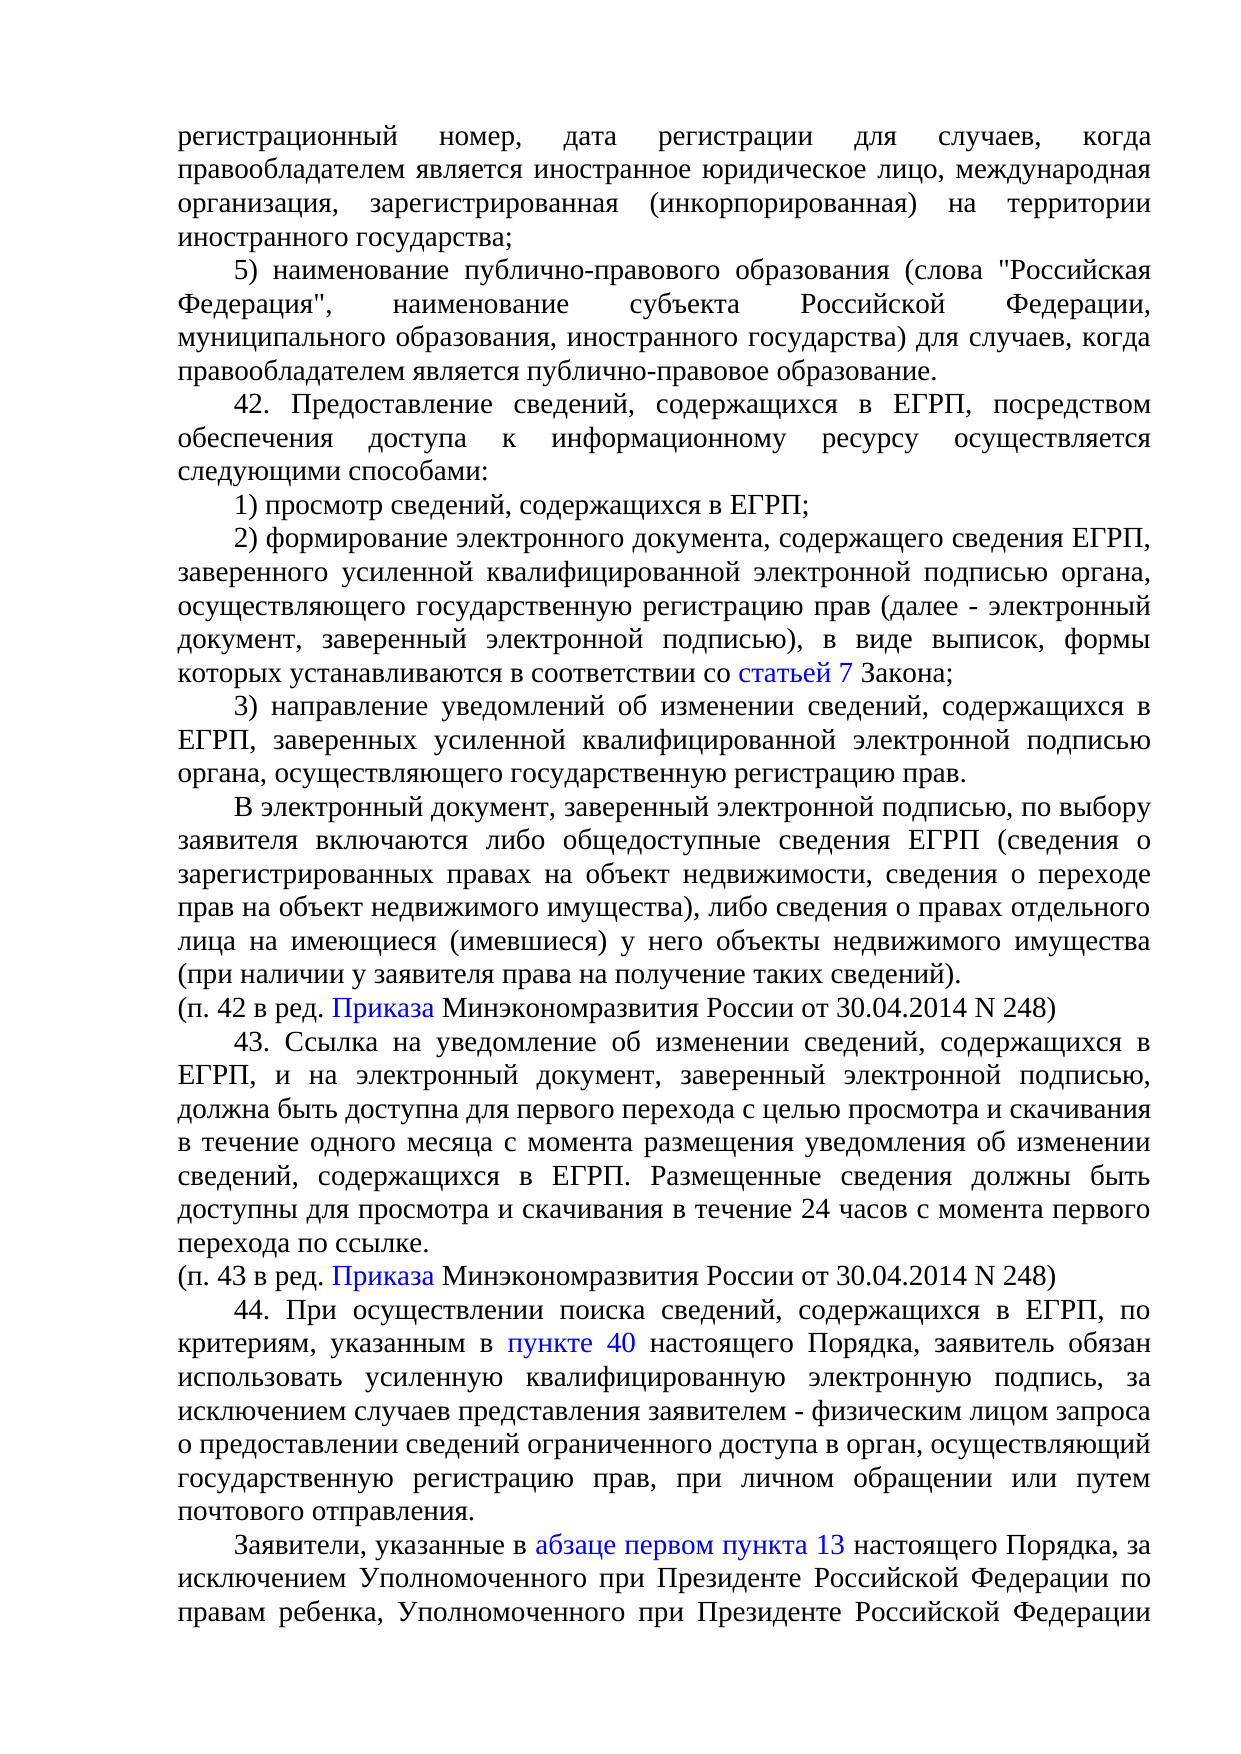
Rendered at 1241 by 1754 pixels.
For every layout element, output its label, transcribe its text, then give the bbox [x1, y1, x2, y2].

text (п. 43 в ред. Приказа Минэкономразвития России от 30.04.2014 N 248) [177, 1258, 1152, 1292]
text 3) направление уведомлений об изменении сведений, содержащихся в ЕГРП, заверенных усиленной квалифицированной электронной подписью органа, осуществляющего государственную регистрацию прав. [177, 688, 1152, 789]
text 5) наименование публично-правового образования (слова "Российская Федерация", наименование субъекта Российской Федерации, муниципального образования, иностранного государства) для случаев, когда правообладателем является публично-правовое образование. [177, 252, 1152, 386]
text (п. 42 в ред. Приказа Минэкономразвития России от 30.04.2014 N 248) [177, 990, 1152, 1024]
text 44. При осуществлении поиска сведений, содержащихся в ЕГРП, по критериям, указанным в пункте 40 настоящего Порядка, заявитель обязан использовать усиленную квалифицированную электронную подпись, за исключением случаев представления заявителем - физическим лицом запроса о предоставлении сведений ограниченного доступа в орган, осуществляющий государственную регистрацию прав, при личном обращении или путем почтового отправления. [177, 1292, 1152, 1527]
text 43. Ссылка на уведомление об изменении сведений, содержащихся в ЕГРП, и на электронный документ, заверенный электронной подписью, должна быть доступна для первого перехода с целью просмотра и скачивания в течение одного месяца с момента размещения уведомления об изменении сведений, содержащихся в ЕГРП. Размещенные сведения должны быть доступны для просмотра и скачивания в течение 24 часов с момента первого перехода по ссылке. [177, 1024, 1152, 1258]
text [177, 118, 1152, 252]
text 1) просмотр сведений, содержащихся в ЕГРП; [177, 487, 1152, 521]
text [177, 1527, 1152, 1627]
text В электронный документ, заверенный электронной подписью, по выбору заявителя включаются либо общедоступные сведения ЕГРП (сведения о зарегистрированных правах на объект недвижимости, сведения о переходе прав на объект недвижимого имущества), либо сведения о правах отдельного лица на имеющиеся (имевшиеся) у него объекты недвижимого имущества (при наличии у заявителя права на получение таких сведений). [177, 789, 1152, 990]
text 2) формирование электронного документа, содержащего сведения ЕГРП, заверенного усиленной квалифицированной электронной подписью органа, осуществляющего государственную регистрацию прав (далее - электронный документ, заверенный электронной подписью), в виде выписок, формы которых устанавливаются в соответствии со статьей 7 Закона; [177, 521, 1152, 688]
text 42. Предоставление сведений, содержащихся в ЕГРП, посредством обеспечения доступа к информационному ресурсу осуществляется следующими способами: [177, 386, 1152, 487]
